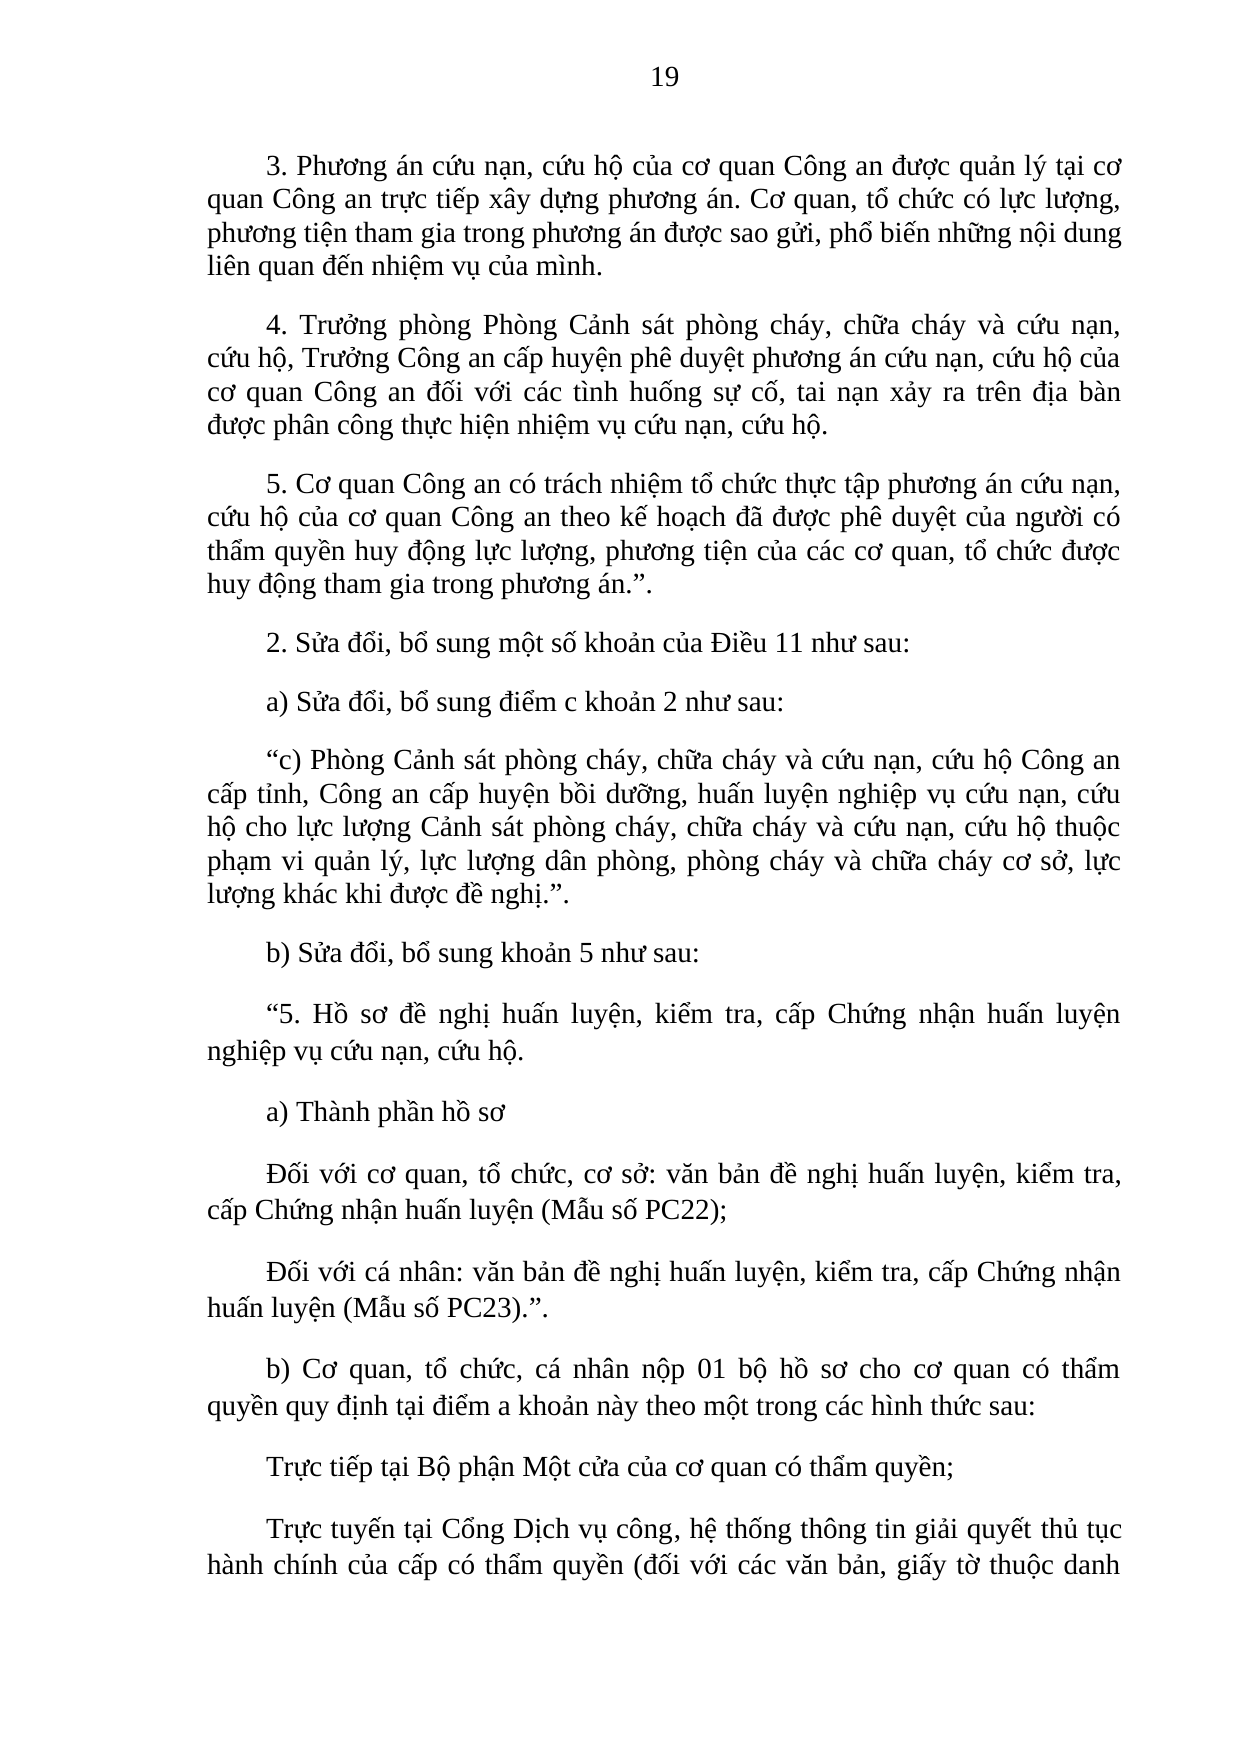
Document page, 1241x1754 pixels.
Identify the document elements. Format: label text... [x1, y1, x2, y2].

text b) Sửa đổi, bổ sung khoản 5 như sau: [207, 935, 1122, 968]
text b) Cơ quan, tổ chức, cá nhân nộp 01 bộ hồ sơ cho cơ quan có thẩm quyền quy định tại điểm a khoản này theo một trong các hình thức sau: [207, 1352, 1122, 1422]
text “5. Hồ sơ đề nghị huấn luyện, kiểm tra, cấp Chứng nhận huấn luyện nghiệp vụ cứu nạn, cứu hộ. [207, 996, 1122, 1066]
text Đối với cá nhân: văn bản đề nghị huấn luyện, kiểm tra, cấp Chứng nhận huấn luyện (Mẫu số PC23).”. [207, 1254, 1122, 1324]
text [207, 1511, 1122, 1581]
text 4. Trưởng phòng Phòng Cảnh sát phòng cháy, chữa cháy và cứu nạn, cứu hộ, Trưởng Công an cấp huyện phê duyệt phương án cứu nạn, cứu hộ của cơ quan Công an đối với các tình huống sự cố, tai nạn xảy ra trên địa bàn được phân công thực hiện nhiệm vụ cứu nạn, cứu hộ. [207, 307, 1122, 441]
text Trực tiếp tại Bộ phận Một cửa của cơ quan có thẩm quyền; [207, 1449, 1122, 1483]
text a) Sửa đổi, bổ sung điểm c khoản 2 như sau: [207, 684, 1122, 717]
text a) Thành phần hồ sơ [207, 1094, 1122, 1128]
text Đối với cơ quan, tổ chức, cơ sở: văn bản đề nghị huấn luyện, kiểm tra, cấp Chứng nhận huấn luyện (Mẫu số PC22); [207, 1156, 1122, 1226]
text “c) Phòng Cảnh sát phòng cháy, chữa cháy và cứu nạn, cứu hộ Công an cấp tỉnh, Công an cấp huyện bồi dưỡng, huấn luyện nghiệp vụ cứu nạn, cứu hộ cho lực lượng Cảnh sát phòng cháy, chữa cháy và cứu nạn, cứu hộ thuộc phạm vi quản lý, lực lượng dân phòng, phòng cháy và chữa cháy cơ sở, lực lượng khác khi được đề nghị.”. [207, 742, 1122, 910]
text 3. Phương án cứu nạn, cứu hộ của cơ quan Công an được quản lý tại cơ quan Công an trực tiếp xây dựng phương án. Cơ quan, tổ chức có lực lượng, phương tiện tham gia trong phương án được sao gửi, phổ biến những nội dung liên quan đến nhiệm vụ của mình. [207, 148, 1122, 282]
text 2. Sửa đổi, bổ sung một số khoản của Điều 11 như sau: [207, 625, 1122, 659]
text 5. Cơ quan Công an có trách nhiệm tổ chức thực tập phương án cứu nạn, cứu hộ của cơ quan Công an theo kế hoạch đã được phê duyệt của người có thẩm quyền huy động lực lượng, phương tiện của các cơ quan, tổ chức được huy động tham gia trong phương án.”. [207, 466, 1122, 600]
